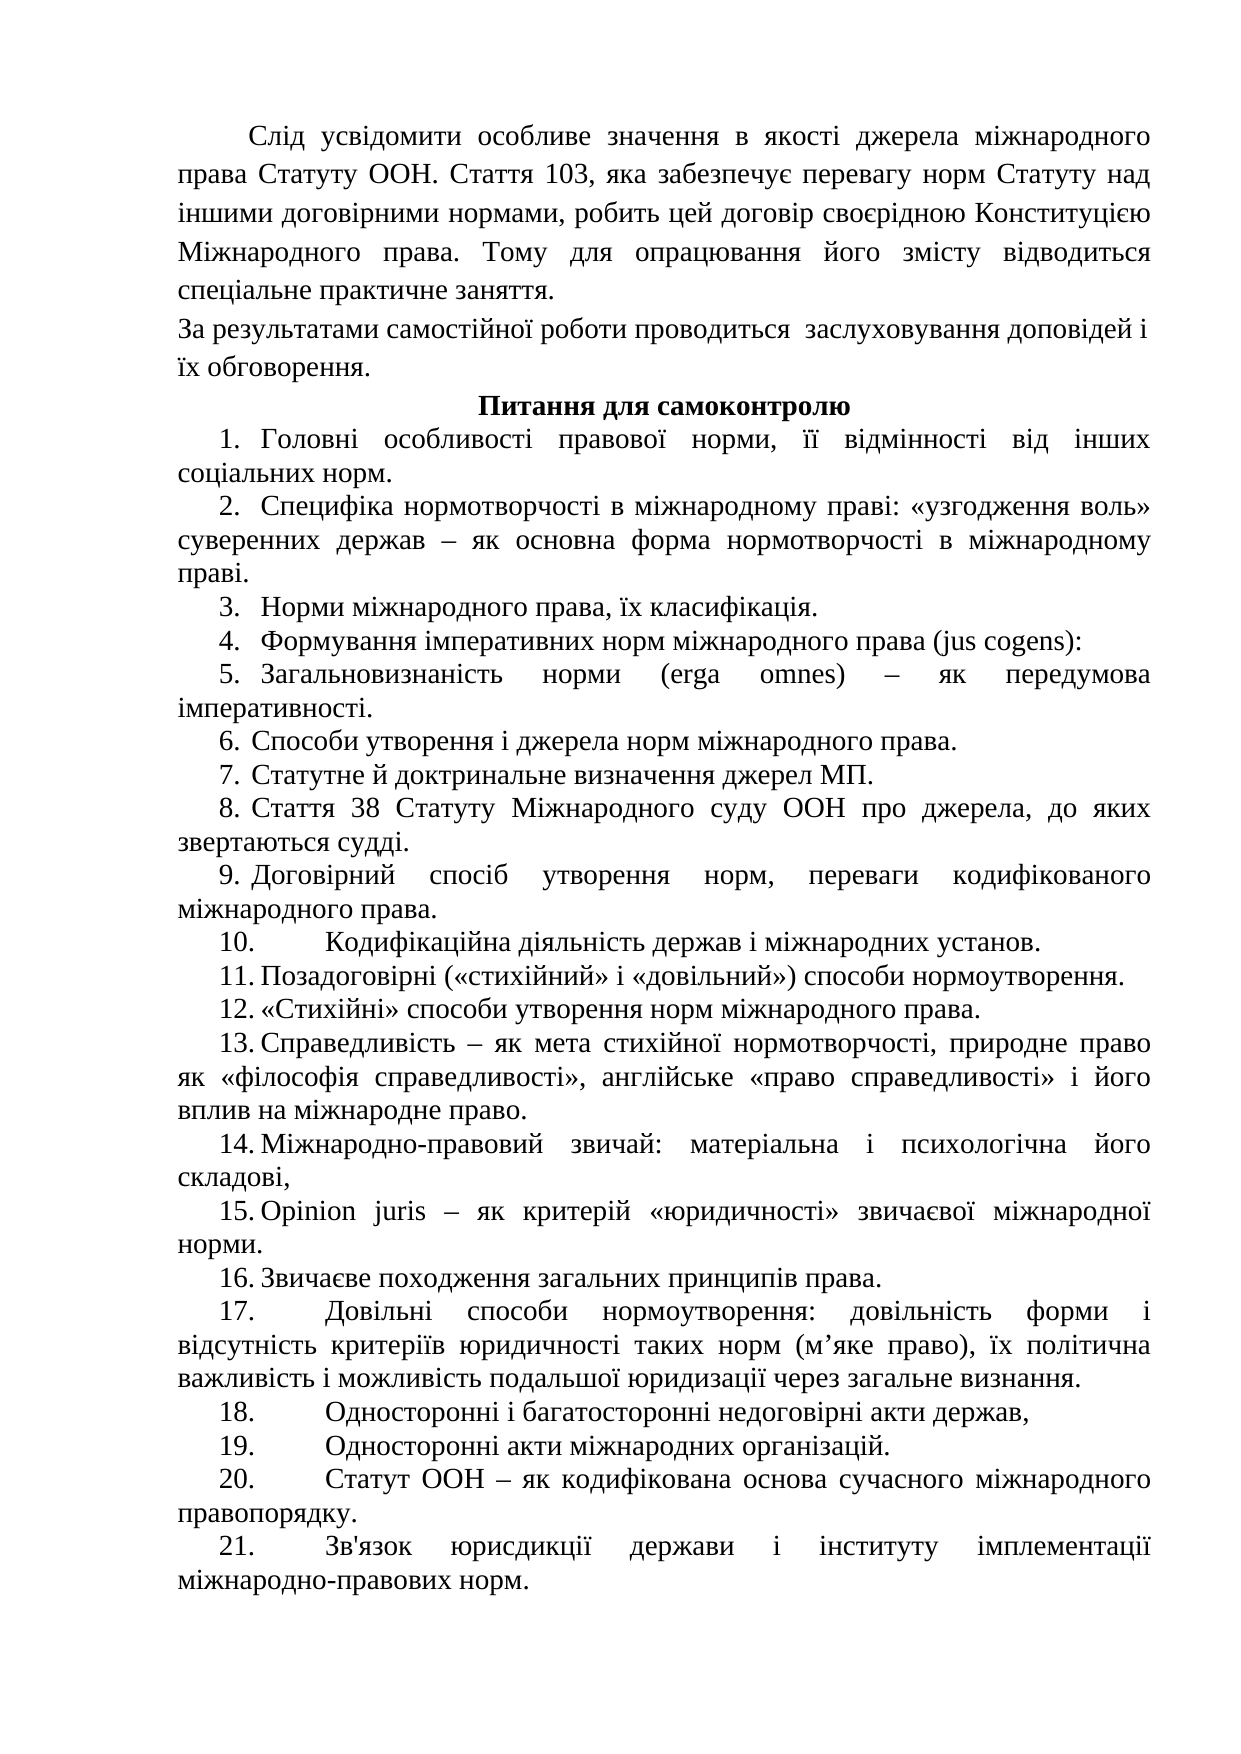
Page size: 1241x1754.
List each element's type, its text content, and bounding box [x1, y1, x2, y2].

text За результатами самостійної роботи проводиться заслуховування доповідей і їх обговорення. [177, 311, 1152, 383]
list Односторонні акти міжнародних організацій. [177, 1428, 1152, 1461]
list Кодифікаційна діяльність держав і міжнародних установ. [177, 924, 1152, 958]
text Слід усвідомити особливе значення в якості джерела міжнародного права Статуту ООН. Стаття 103, яка забезпечує перевагу норм Статуту над іншими договірними нормами, робить цей договір своєрідною Конституцією Міжнародного права. Тому для опрацювання його змісту відводиться спеціальне практичне заняття. [177, 118, 1152, 306]
list Позадоговірні («стихійний» і «довільний») способи нормоутворення. [177, 958, 1152, 992]
list Загальновизнаність норми (erga omnes) – як передумова імперативності. [177, 656, 1152, 723]
list Звичаєве походження загальних принципів права. [177, 1260, 1152, 1293]
list Довільні способи нормоутворення: довільність форми і відсутність критеріїв юридичності таких норм (м’яке право), їх політична важливість і можливість подальшої юридизації через загальне визнання. [177, 1293, 1152, 1394]
list Стаття 38 Статуту Міжнародного суду ООН про джерела, до яких звертаються судді. [177, 790, 1152, 857]
list Статут ООН – як кодифікована основа сучасного міжнародного правопорядку. [177, 1461, 1152, 1528]
list Справедливість – як мета стихійної нормотворчості, природне право як «філософія справедливості», англійське «право справедливості» і його вплив на міжнародне право. [177, 1025, 1152, 1126]
list Договірний спосіб утворення норм, переваги кодифікованого міжнародного права. [177, 857, 1152, 924]
list Opinion juris – як критерій «юридичності» звичаєвої міжнародної норми. [177, 1193, 1152, 1260]
text Питання для самоконтролю [177, 388, 1152, 421]
list Міжнародно-правовий звичай: матеріальна і психологічна його складові, [177, 1126, 1152, 1193]
list Специфіка нормотворчості в міжнародному праві: «узгодження воль» суверенних держав – як основна форма нормотворчості в міжнародному праві. [177, 488, 1152, 589]
list Односторонні і багатосторонні недоговірні акти держав, [177, 1394, 1152, 1428]
list Головні особливості правової норми, її відмінності від інших соціальних норм. [177, 421, 1152, 488]
list Норми міжнародного права, їх класифікація. [177, 589, 1152, 623]
list «Стихійні» способи утворення норм міжнародного права. [177, 992, 1152, 1025]
list Формування імперативних норм міжнародного права (jus cogens): [177, 623, 1152, 656]
list Статутне й доктринальне визначення джерел МП. [177, 757, 1152, 790]
list Зв'язок юрисдикції держави і інституту імплементації міжнародно-правових норм. [177, 1528, 1152, 1595]
list Способи утворення і джерела норм міжнародного права. [177, 723, 1152, 757]
